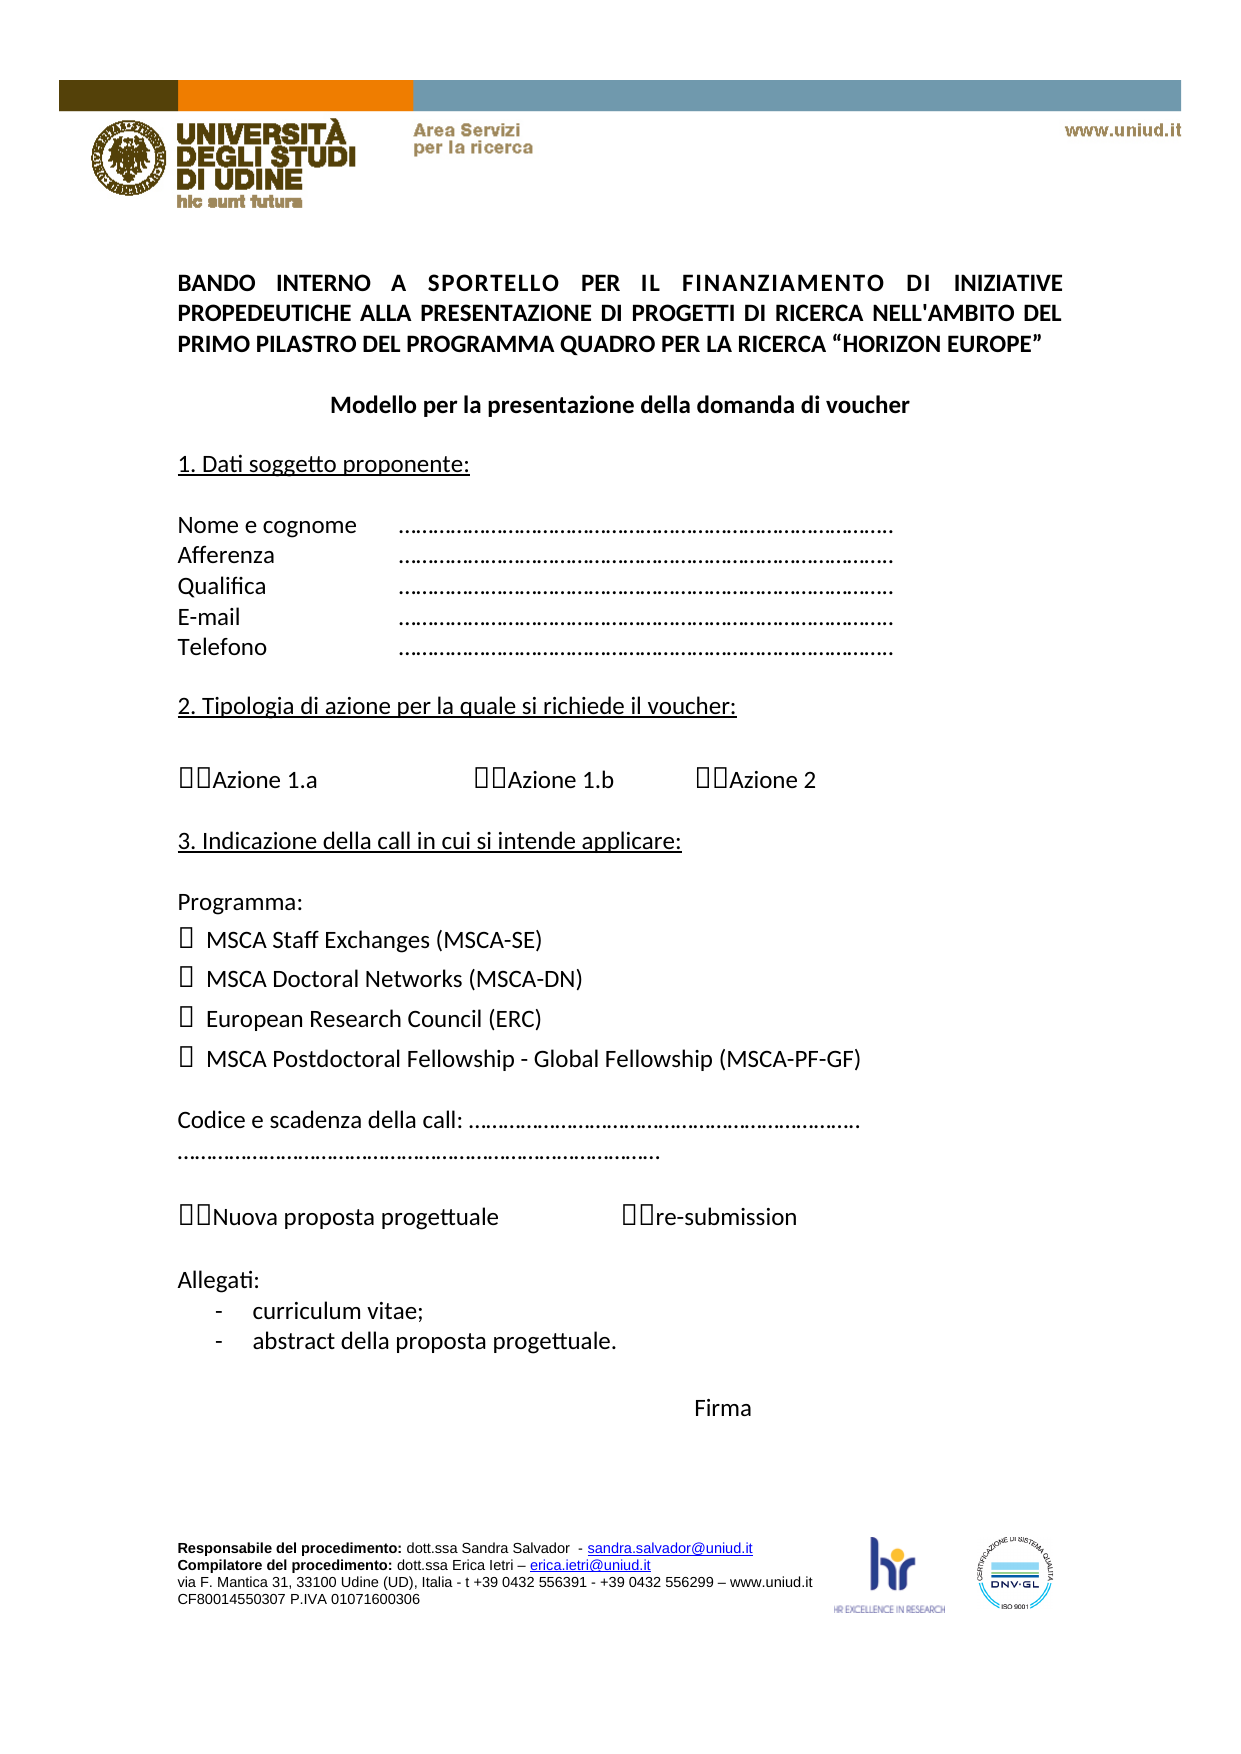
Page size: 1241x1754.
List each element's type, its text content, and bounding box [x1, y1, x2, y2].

text Programma: [177, 886, 1063, 917]
text Modello per la presentazione della domanda di voucher [177, 389, 1063, 419]
text Nuova proposta progettuale re-submission [177, 1194, 1063, 1234]
subtitle Azione 1.a Azione 1.b Azione 2 [177, 757, 1064, 797]
text  European Research Council (ERC) [177, 996, 1063, 1036]
text BANDO INTERNO A SPORTELLO PER IL FINANZIAMENTO DI INIZIATIVE PROPEDEUTICHE ALLA PRESENTAZIONE DI PROGETTI DI RICERCA NELL'AMBITO DEL PRIMO PILASTRO DEL PROGRAMMA QUADRO PER LA RICERCA “HORIZON EUROPE” [177, 267, 1063, 358]
text E-mail ………………………………………………………………………….. [177, 601, 1063, 631]
text 3. Indicazione della call in cui si intende applicare: [177, 825, 1063, 856]
text  MSCA Doctoral Networks (MSCA-DN) [177, 957, 1063, 996]
subtitle Firma [620, 1392, 1064, 1422]
text  MSCA Postdoctoral Fellowship - Global Fellowship (MSCA-PF-GF) [177, 1036, 1063, 1076]
text 1. Dati soggetto proponente: [177, 448, 1063, 479]
text Allegati: [177, 1264, 1063, 1295]
list curriculum vitae; [215, 1295, 1063, 1326]
text 2. Tipologia di azione per la quale si richiede il voucher: [177, 691, 1063, 721]
text  MSCA Staff Exchanges (MSCA-SE) [177, 917, 1063, 957]
text Codice e scadenza della call: …………………………………………………………..………………………………………………………………………… [177, 1104, 1063, 1166]
text Telefono ………………………………………………………………………….. [177, 631, 1063, 662]
text Afferenza ………………………………………………………………………….. [177, 540, 1063, 570]
picture [834, 1537, 945, 1613]
text Nome e cognome ………………………………………………………………………….. [177, 509, 1063, 540]
text Qualifica ………………………………………………………………………….. [177, 570, 1063, 601]
picture [977, 1537, 1054, 1609]
picture [59, 80, 1182, 228]
list abstract della proposta progettuale. [215, 1326, 1063, 1356]
